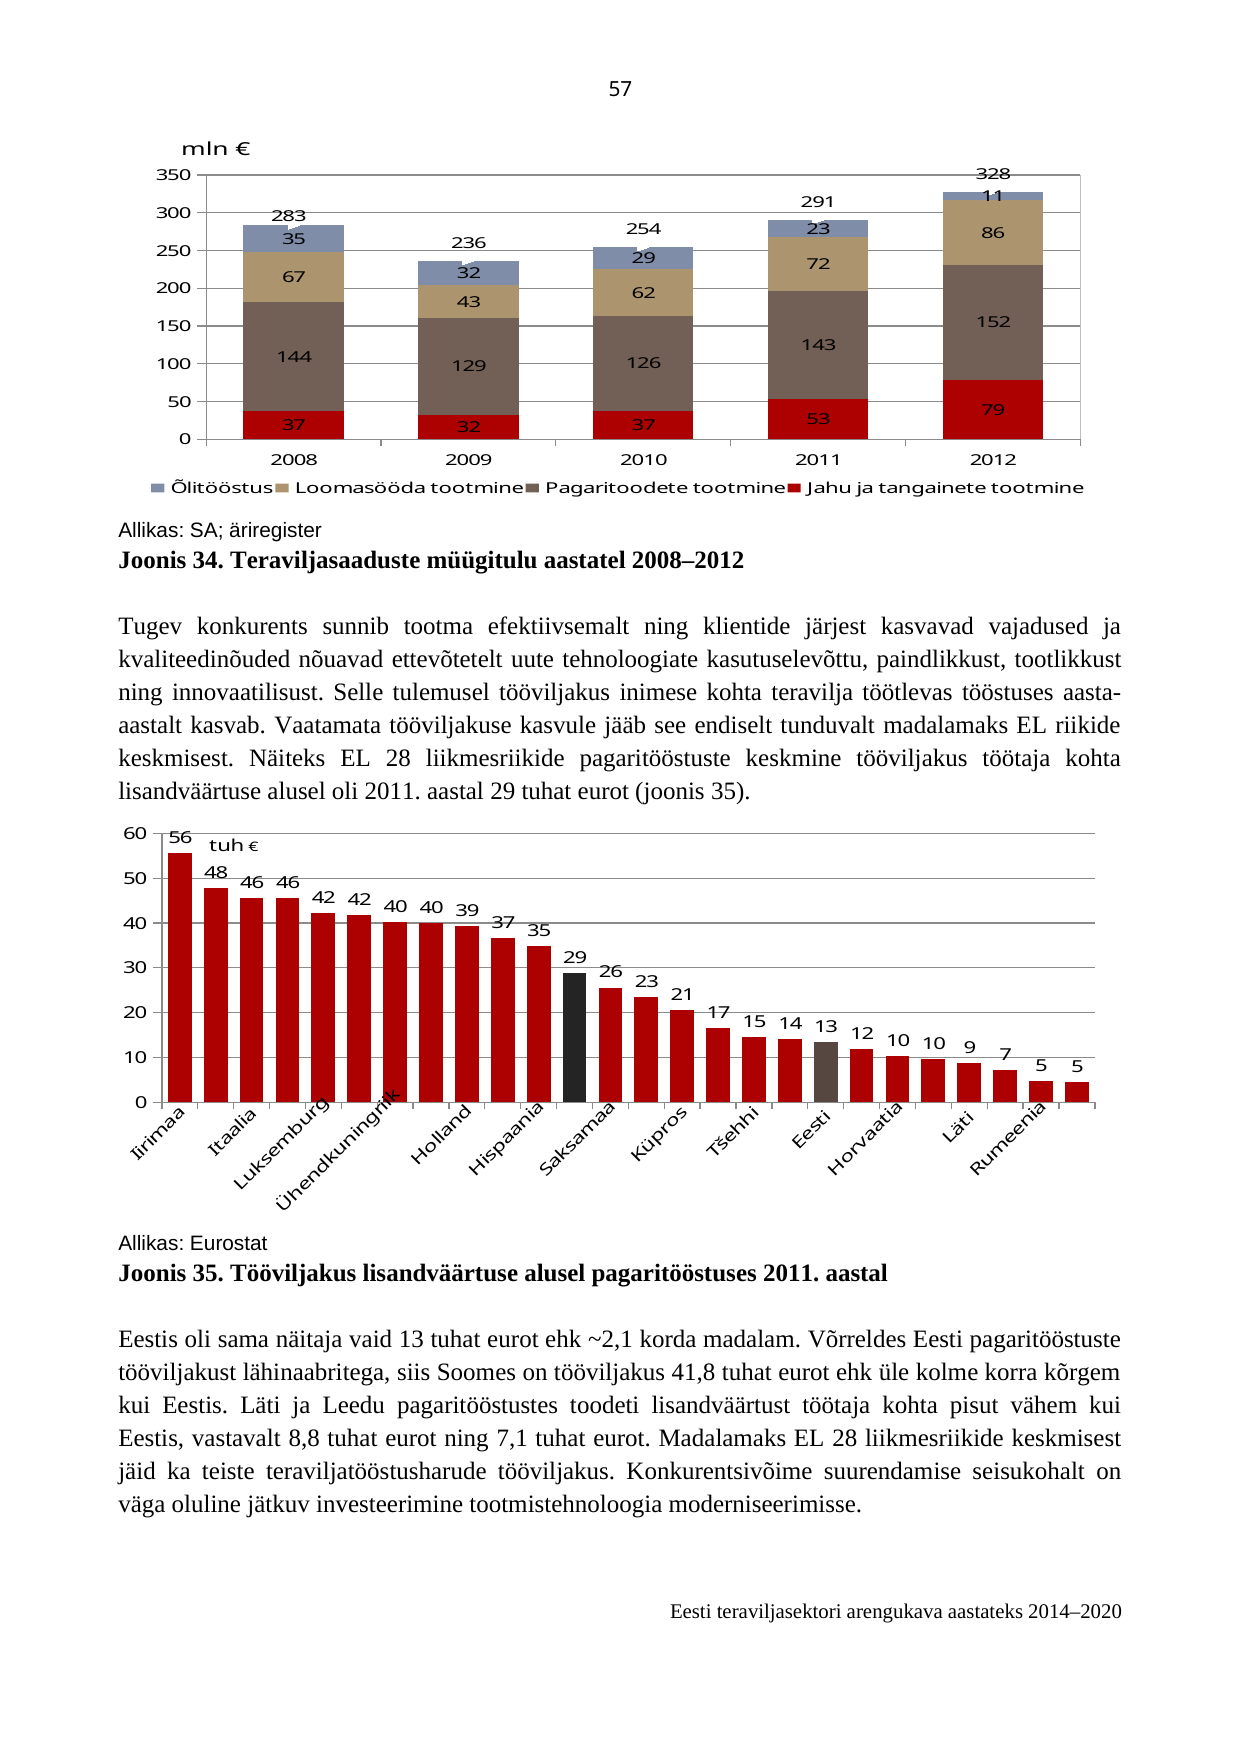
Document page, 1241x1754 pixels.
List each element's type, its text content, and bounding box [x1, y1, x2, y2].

text Allikas: Eurostat [118, 1231, 1122, 1255]
text Tugev konkurents sunnib tootma efektiivsemalt ning klientide järjest kasvavad vajadused ja kvaliteedinõuded nõuavad ettevõtetelt uute tehnoloogiate kasutuselevõttu, paindlikkust, tootlikkust ning innovaatilisust. Selle tulemusel tööviljakus inimese kohta teravilja töötlevas tööstuses aasta- aastalt kasvab. Vaatamata tööviljakuse kasvule jääb see endiselt tunduvalt madalamaks EL riikide keskmisest. Näiteks EL 28 liikmesriikide pagaritööstuste keskmine tööviljakus töötaja kohta lisandväärtuse alusel oli 2011. aastal 29 tuhat eurot (joonis 35). [118, 611, 1122, 805]
text Joonis 35. Tööviljakus lisandväärtuse alusel pagaritööstuses 2011. aastal [118, 1258, 1122, 1287]
text Allikas: SA; äriregister [118, 518, 1122, 542]
text Joonis 34. Teraviljasaaduste müügitulu aastatel 2008–2012 [118, 545, 1122, 574]
text Eestis oli sama näitaja vaid 13 tuhat eurot ehk ~2,1 korda madalam. Võrreldes Eesti pagaritööstuste tööviljakust lähinaabritega, siis Soomes on tööviljakus 41,8 tuhat eurot ehk üle kolme korra kõrgem kui Eestis. Läti ja Leedu pagaritööstustes toodeti lisandväärtust töötaja kohta pisut vähem kui Eestis, vastavalt 8,8 tuhat eurot ning 7,1 tuhat eurot. Madalamaks EL 28 liikmesriikide keskmisest jäid ka teiste teraviljatööstusharude tööviljakus. Konkurentsivõime suurendamise seisukohalt on väga oluline jätkuv investeerimine tootmistehnoloogia moderniseerimisse. [118, 1324, 1122, 1518]
